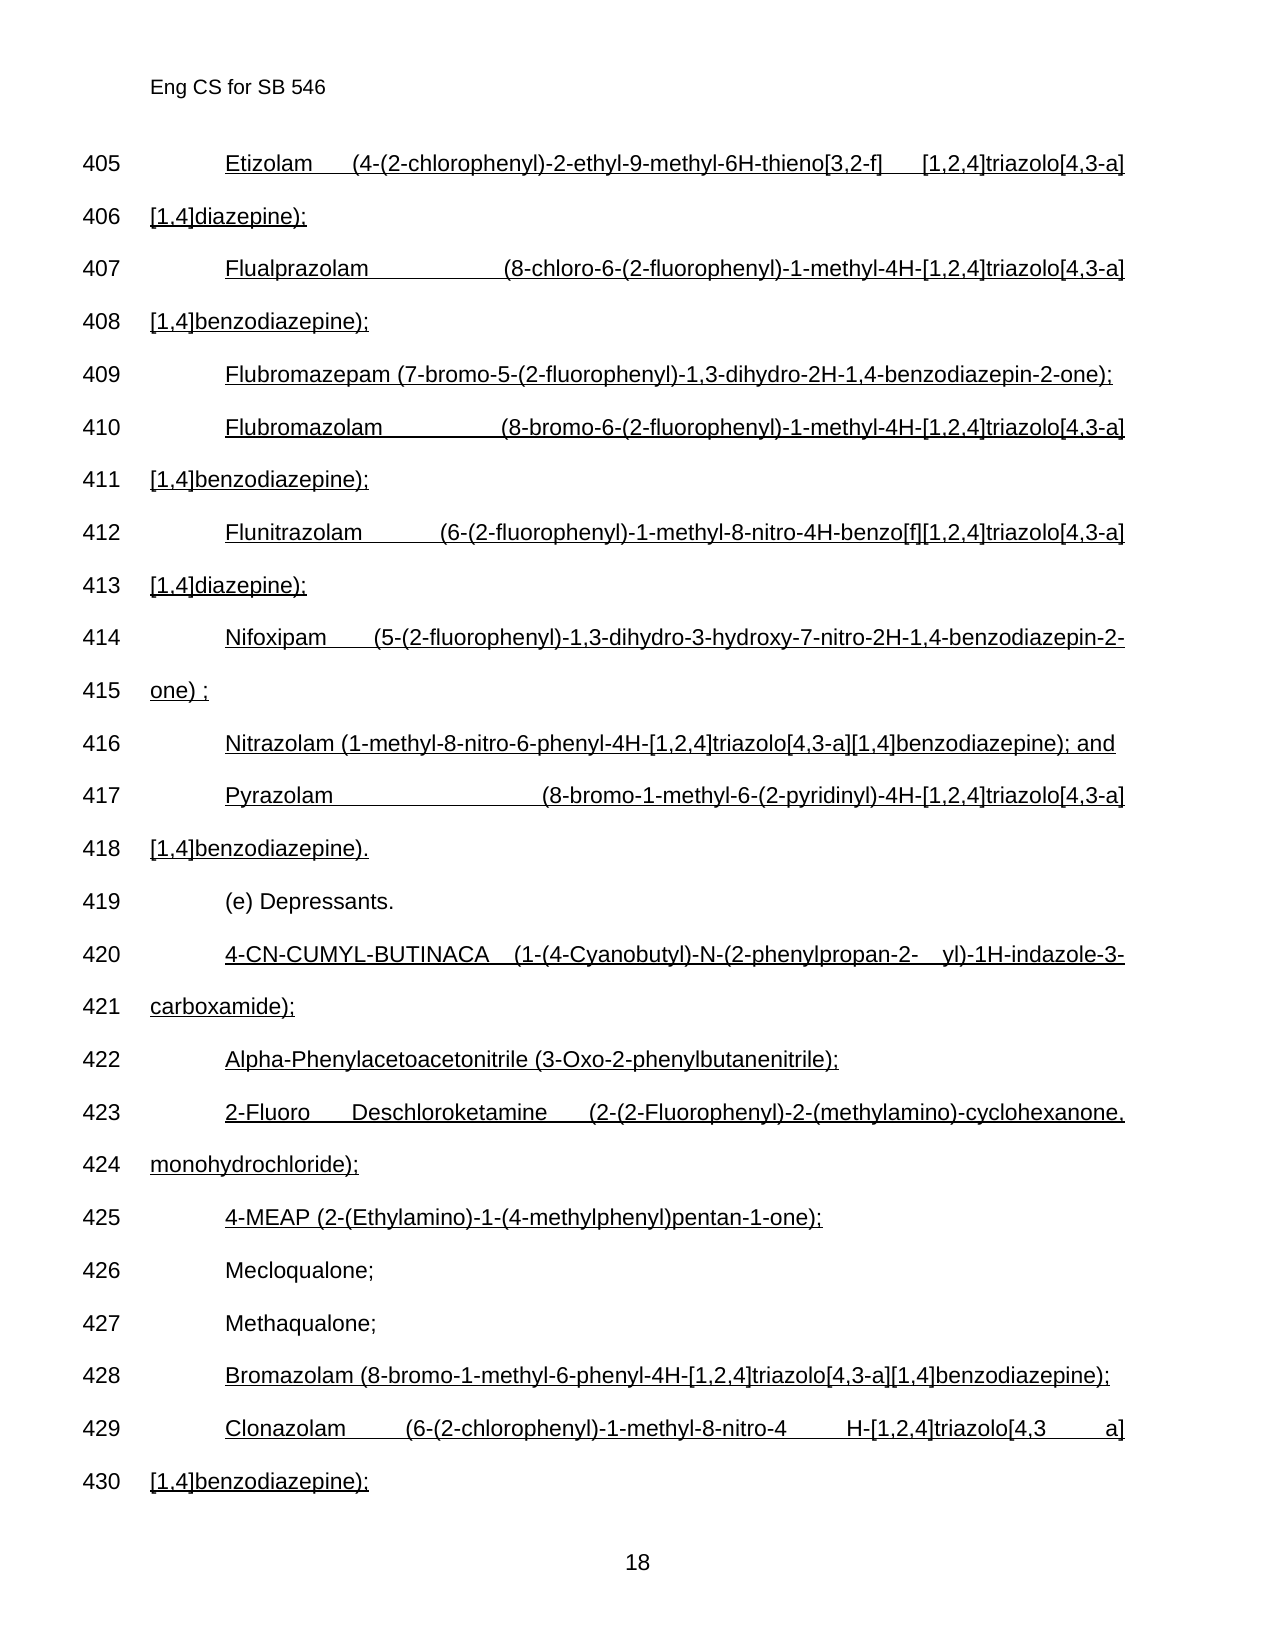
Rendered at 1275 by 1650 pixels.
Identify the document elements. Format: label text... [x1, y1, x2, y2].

text Flubromazolam (8-bromo-6-(2-fluorophenyl)-1-methyl-4H-[1,2,4]triazolo[4,3-a][1,4]benzodiazepine); [150, 413, 1125, 493]
text Methaqualone; [150, 1309, 1125, 1336]
text Flunitrazolam (6-(2-fluorophenyl)-1-methyl-8-nitro-4H-benzo[f][1,2,4]triazolo[4,3-a][1,4]diazepine); [150, 519, 1125, 598]
text Flualprazolam (8-chloro-6-(2-fluorophenyl)-1-methyl-4H-[1,2,4]triazolo[4,3-a][1,4]benzodiazepine); [150, 255, 1125, 334]
text 2-Fluoro Deschloroketamine (2-(2-Fluorophenyl)-2-(methylamino)-cyclohexanone, monohydrochloride); [150, 1099, 1125, 1178]
text Alpha-Phenylacetoacetonitrile (3-Oxo-2-phenylbutanenitrile); [150, 1046, 1125, 1072]
text Nitrazolam (1-methyl-8-nitro-6-phenyl-4H-[1,2,4]triazolo[4,3-a][1,4]benzodiazepine); and [150, 730, 1125, 756]
text Bromazolam (8-bromo-1-methyl-6-phenyl-4H-[1,2,4]triazolo[4,3-a][1,4]benzodiazepine); [150, 1362, 1125, 1389]
text Clonazolam (6-(2-chlorophenyl)-1-methyl-8-nitro-4 H-[1,2,4]triazolo[4,3 a][1,4]benzodiazepine); [150, 1415, 1125, 1494]
text Flubromazepam (7-bromo-5-(2-fluorophenyl)-1,3-dihydro-2H-1,4-benzodiazepin-2-one); [150, 361, 1125, 387]
text Pyrazolam (8-bromo-1-methyl-6-(2-pyridinyl)-4H-[1,2,4]triazolo[4,3-a][1,4]benzodiazepine). [150, 782, 1125, 862]
text Mecloqualone; [150, 1257, 1125, 1283]
text Etizolam (4-(2-chlorophenyl)-2-ethyl-9-methyl-6H-thieno[3,2-f] [1,2,4]triazolo[4,3-a][1,4]diazepine); [150, 150, 1125, 229]
text 4-CN-CUMYL-BUTINACA (1-(4-Cyanobutyl)-N-(2-phenylpropan-2- yl)-1H-indazole-3-carboxamide); [150, 941, 1125, 1020]
text (e) Depressants. [150, 888, 1125, 914]
text 4-MEAP (2-(Ethylamino)-1-(4-methylphenyl)pentan-1-one); [150, 1204, 1125, 1231]
text Nifoxipam (5-(2-fluorophenyl)-1,3-dihydro-3-hydroxy-7-nitro-2H-1,4-benzodiazepin-2-one) ; [150, 624, 1125, 703]
